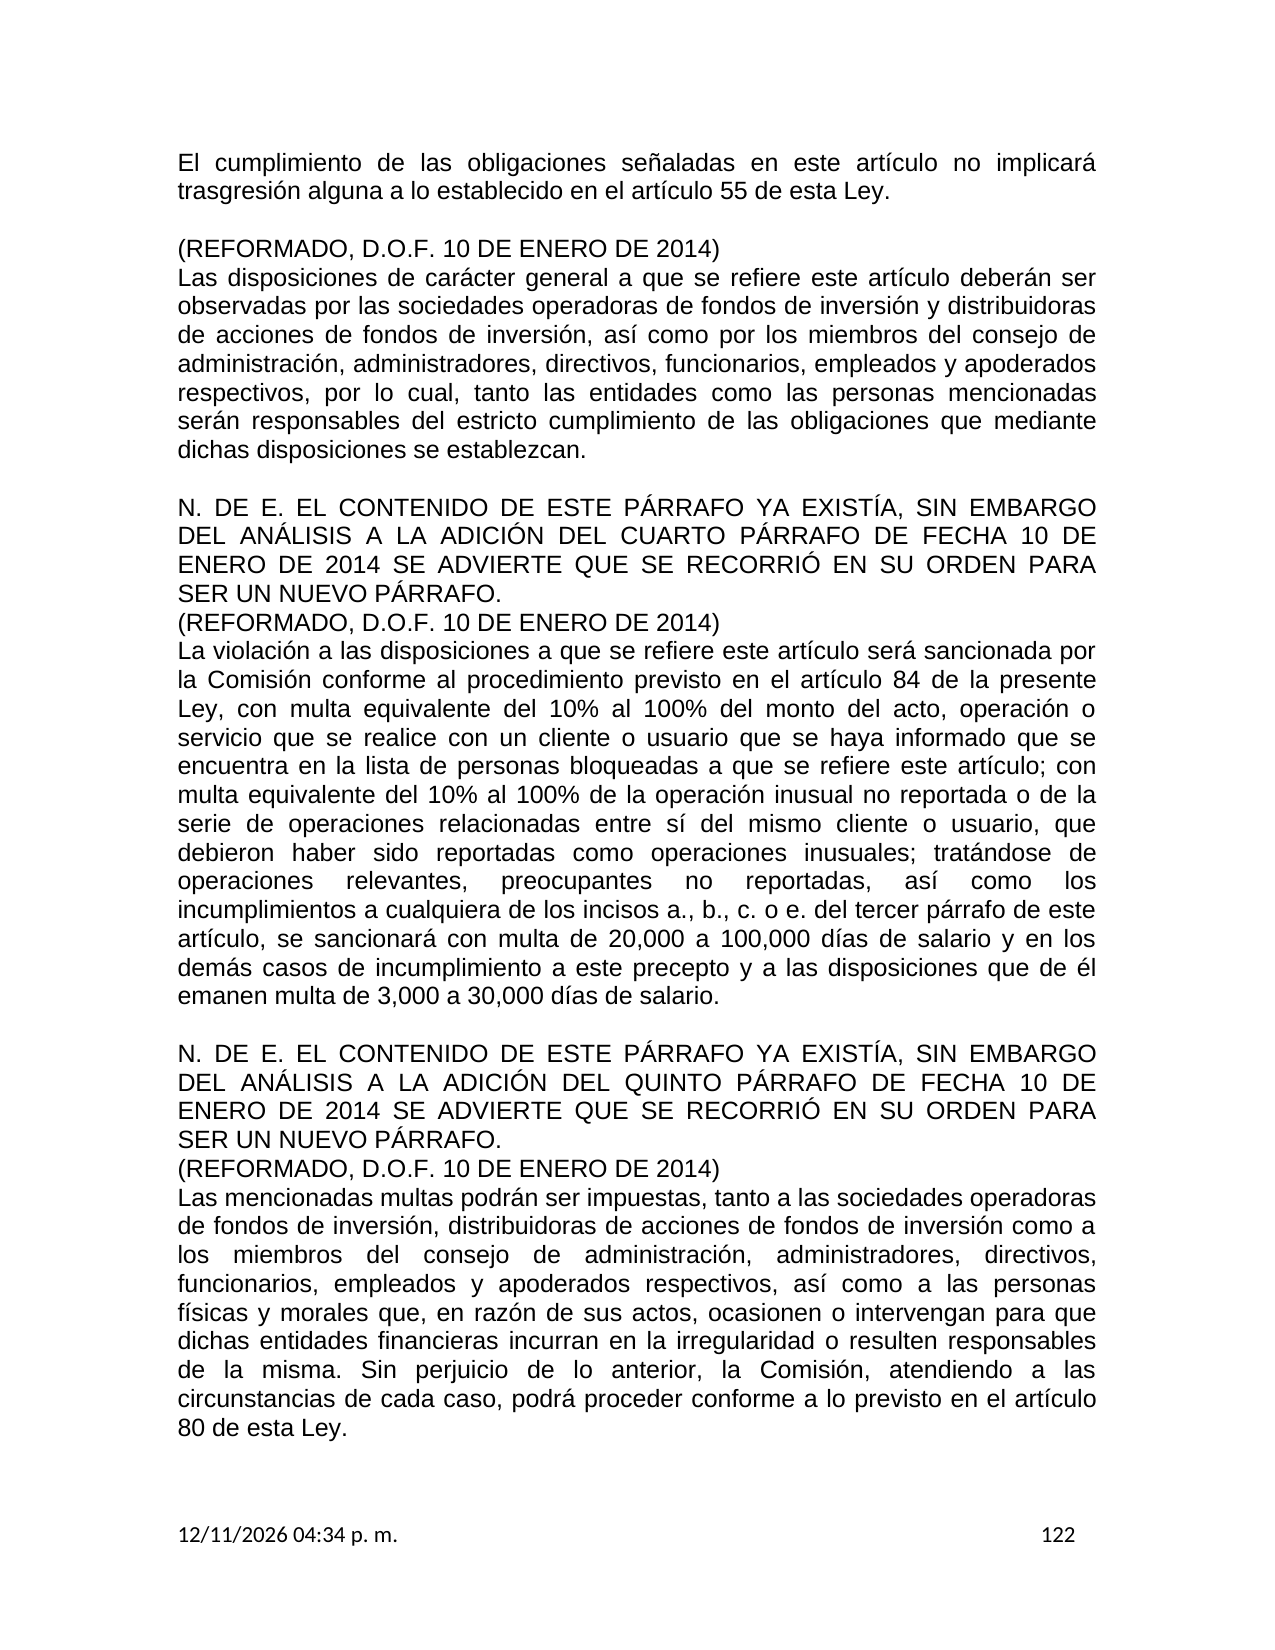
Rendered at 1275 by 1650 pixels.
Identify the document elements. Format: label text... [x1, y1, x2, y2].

text El cumplimiento de las obligaciones señaladas en este artículo no implicará trasgresión alguna a lo establecido en el artículo 55 de esta Ley. [177, 148, 1098, 205]
text La violación a las disposiciones a que se refiere este artículo será sancionada por la Comisión conforme al procedimiento previsto en el artículo 84 de la presente Ley, con multa equivalente del 10% al 100% del monto del acto, operación o servicio que se realice con un cliente o usuario que se haya informado que se encuentra en la lista de personas bloqueadas a que se refiere este artículo; con multa equivalente del 10% al 100% de la operación inusual no reportada o de la serie de operaciones relacionadas entre sí del mismo cliente o usuario, que debieron haber sido reportadas como operaciones inusuales; tratándose de operaciones relevantes, preocupantes no reportadas, así como los incumplimientos a cualquiera de los incisos a., b., c. o e. del tercer párrafo de este artículo, se sancionará con multa de 20,000 a 100,000 días de salario y en los demás casos de incumplimiento a este precepto y a las disposiciones que de él emanen multa de 3,000 a 30,000 días de salario. [177, 636, 1098, 1010]
text N. DE E. EL CONTENIDO DE ESTE PÁRRAFO YA EXISTÍA, SIN EMBARGO DEL ANÁLISIS A LA ADICIÓN DEL CUARTO PÁRRAFO DE FECHA 10 DE ENERO DE 2014 SE ADVIERTE QUE SE RECORRIÓ EN SU ORDEN PARA SER UN NUEVO PÁRRAFO. [177, 493, 1098, 608]
text (REFORMADO, D.O.F. 10 DE ENERO DE 2014) [177, 234, 1098, 263]
text (REFORMADO, D.O.F. 10 DE ENERO DE 2014) [177, 1154, 1098, 1183]
text N. DE E. EL CONTENIDO DE ESTE PÁRRAFO YA EXISTÍA, SIN EMBARGO DEL ANÁLISIS A LA ADICIÓN DEL QUINTO PÁRRAFO DE FECHA 10 DE ENERO DE 2014 SE ADVIERTE QUE SE RECORRIÓ EN SU ORDEN PARA SER UN NUEVO PÁRRAFO. [177, 1039, 1098, 1154]
text (REFORMADO, D.O.F. 10 DE ENERO DE 2014) [177, 608, 1098, 636]
text Las mencionadas multas podrán ser impuestas, tanto a las sociedades operadoras de fondos de inversión, distribuidoras de acciones de fondos de inversión como a los miembros del consejo de administración, administradores, directivos, funcionarios, empleados y apoderados respectivos, así como a las personas físicas y morales que, en razón de sus actos, ocasionen o intervengan para que dichas entidades financieras incurran en la irregularidad o resulten responsables de la misma. Sin perjuicio de lo anterior, la Comisión, atendiendo a las circunstancias de cada caso, podrá proceder conforme a lo previsto en el artículo 80 de esta Ley. [177, 1183, 1098, 1441]
text Las disposiciones de carácter general a que se refiere este artículo deberán ser observadas por las sociedades operadoras de fondos de inversión y distribuidoras de acciones de fondos de inversión, así como por los miembros del consejo de administración, administradores, directivos, funcionarios, empleados y apoderados respectivos, por lo cual, tanto las entidades como las personas mencionadas serán responsables del estricto cumplimiento de las obligaciones que mediante dichas disposiciones se establezcan. [177, 263, 1098, 464]
